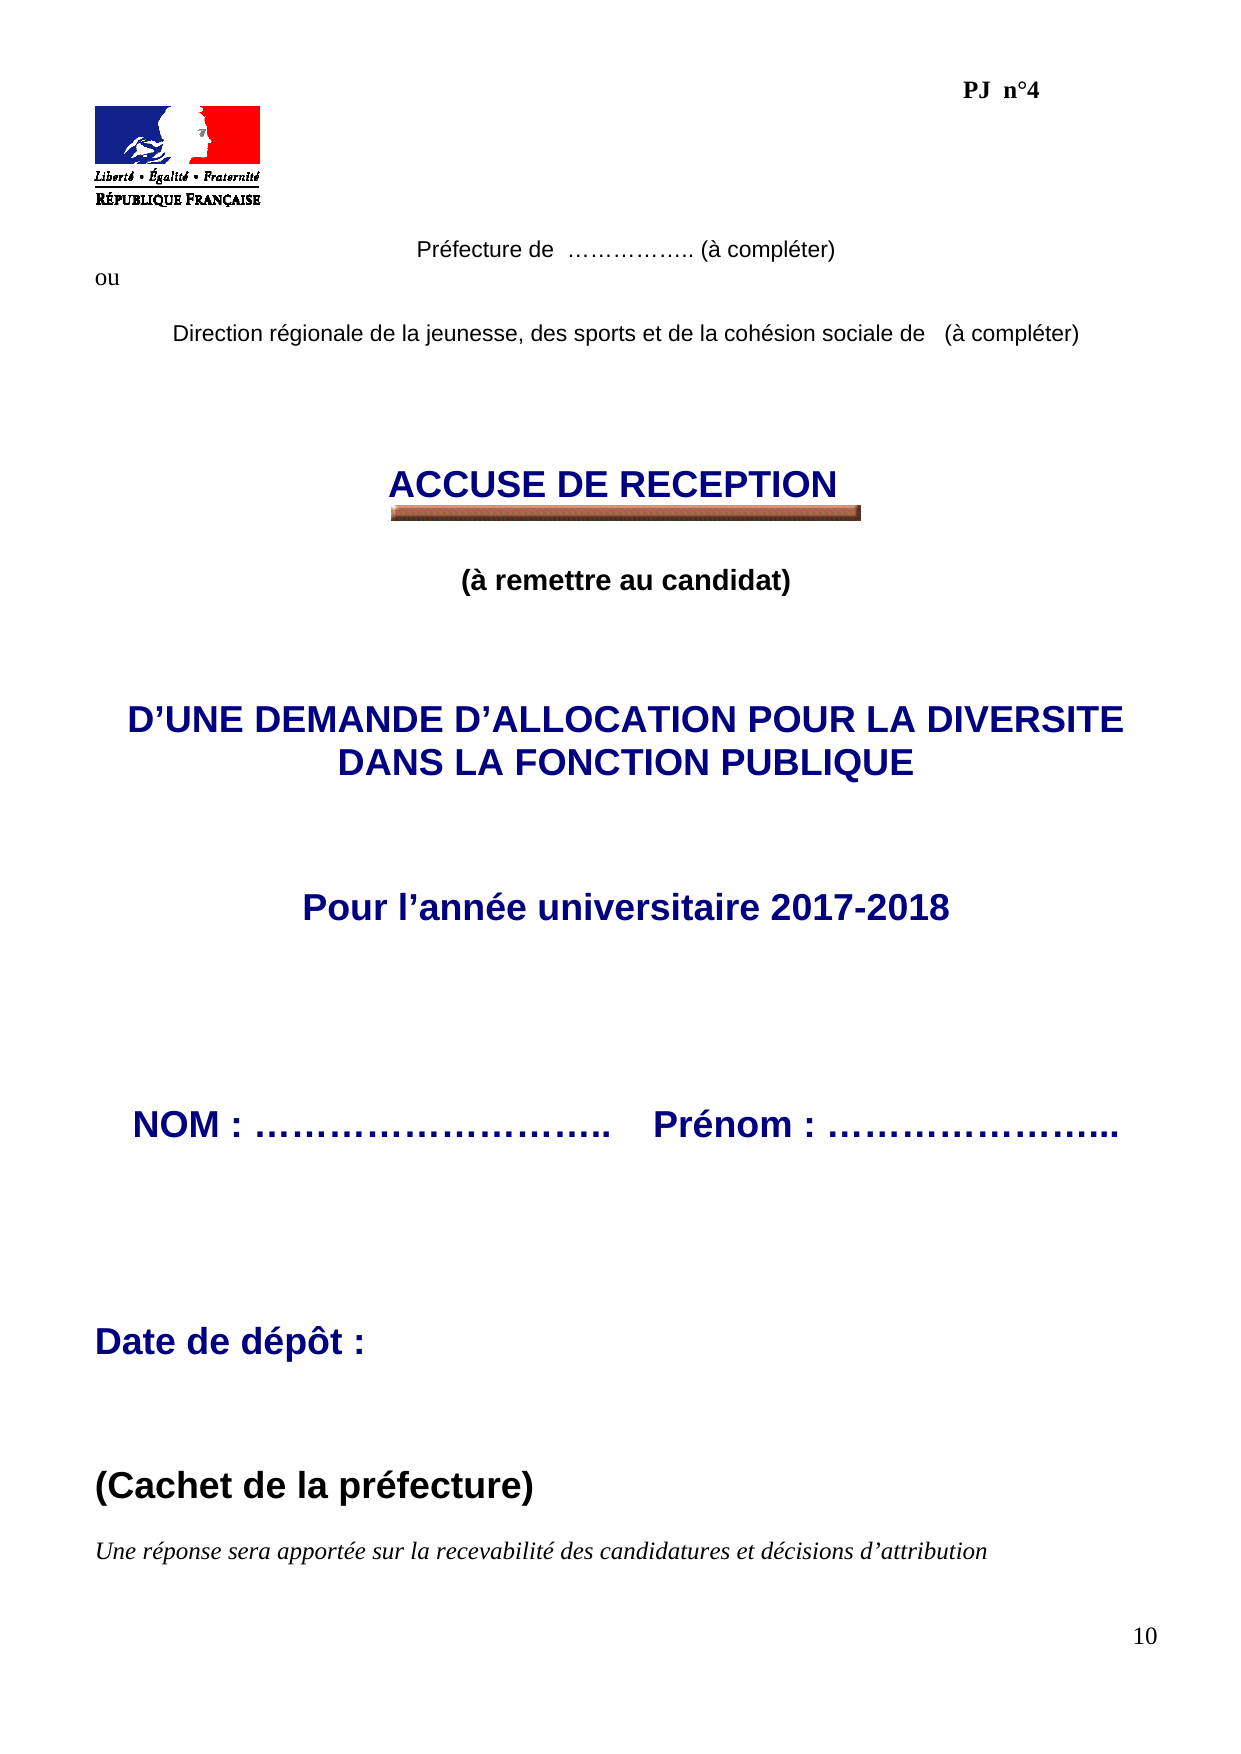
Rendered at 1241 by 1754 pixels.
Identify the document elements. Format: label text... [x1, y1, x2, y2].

text Une réponse sera apportée sur la recevabilité des candidatures et décisions d’attribution [94, 1536, 1157, 1564]
text ou [94, 262, 1157, 291]
text D’UNE DEMANDE D’ALLOCATION POUR LA DIVERSITE [94, 697, 1157, 741]
text (à remettre au candidat) [94, 562, 1157, 596]
picture [94, 103, 261, 207]
text Préfecture de …………….. (à compléter) [94, 236, 1157, 262]
text Date de dépôt : [94, 1319, 1157, 1362]
picture [391, 505, 861, 521]
text Direction régionale de la jeunesse, des sports et de la cohésion sociale de (à compléter) [94, 320, 1157, 347]
text ACCUSE DE RECEPTION [94, 462, 1131, 505]
text DANS LA FONCTION PUBLIQUE [94, 741, 1157, 784]
text Pour l’année universitaire 2017-2018 [94, 885, 1157, 928]
text (Cachet de la préfecture) [94, 1463, 1157, 1507]
text NOM : ……………………….. Prénom : …………………... [94, 1102, 1157, 1145]
